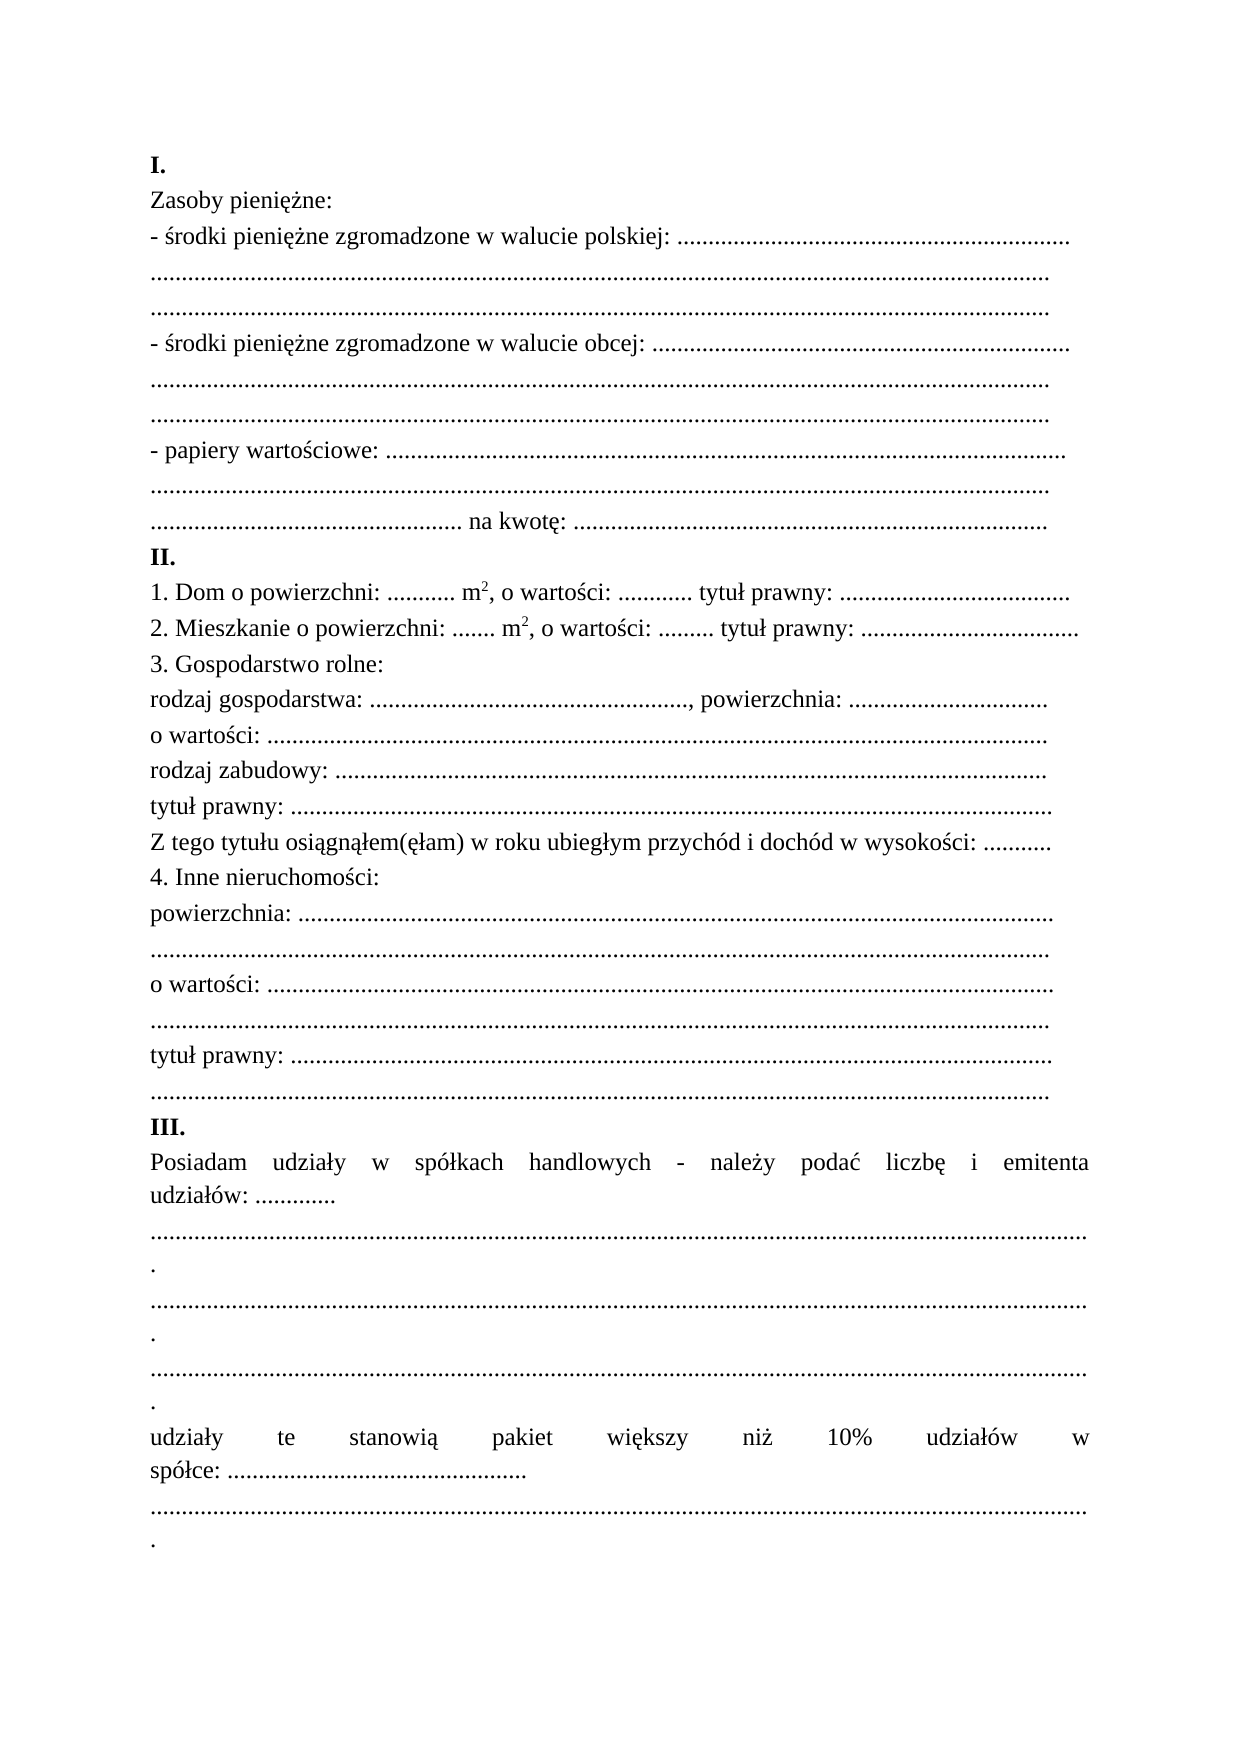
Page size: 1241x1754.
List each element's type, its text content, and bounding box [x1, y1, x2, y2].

text 1. Dom o powierzchni: ........... m2, o wartości: ............ tytuł prawny: ..................................... [150, 577, 1090, 606]
text II. [150, 542, 1090, 571]
text powierzchnia: ......................................................................................................................... [150, 898, 1090, 927]
text 4. Inne nieruchomości: [150, 862, 1090, 891]
text 3. Gospodarstwo rolne: [150, 649, 1090, 677]
text ................................................................................................................................................ [150, 399, 1090, 428]
text Posiadam udziały w spółkach handlowych - należy podać liczbę i emitenta udziałów: ............. [150, 1147, 1090, 1209]
text ................................................................................................................................................ [150, 1076, 1090, 1105]
text I. [150, 150, 1090, 179]
text ................................................................................................................................................ [150, 934, 1090, 962]
text 2. Mieszkanie o powierzchni: ....... m2, o wartości: ......... tytuł prawny: ................................... [150, 613, 1090, 642]
text tytuł prawny: .......................................................................................................................... [150, 1041, 1090, 1069]
text o wartości: ............................................................................................................................. [150, 720, 1090, 749]
text - papiery wartościowe: ............................................................................................................. [150, 435, 1090, 464]
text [150, 1491, 1090, 1552]
text ................................................................................................................................................ [150, 364, 1090, 392]
text ................................................................................................................................................ [150, 471, 1090, 499]
text Z tego tytułu osiągnąłem(ęłam) w roku ubiegłym przychód i dochód w wysokości: ........... [150, 827, 1090, 856]
text III. [150, 1112, 1090, 1141]
text ................................................................................................................................................ [150, 257, 1090, 286]
text tytuł prawny: .......................................................................................................................... [150, 791, 1090, 820]
text Zasoby pieniężne: [150, 186, 1090, 214]
text rodzaj zabudowy: .................................................................................................................. [150, 756, 1090, 784]
text udziały te stanowią pakiet większy niż 10% udziałów w spółce: ................................................ [150, 1422, 1090, 1484]
text - środki pieniężne zgromadzone w walucie polskiej: ............................................................... [150, 221, 1090, 250]
text o wartości: .............................................................................................................................. [150, 969, 1090, 998]
text .................................................. na kwotę: ............................................................................ [150, 506, 1090, 535]
text ................................................................................................................................................ [150, 292, 1090, 321]
text - środki pieniężne zgromadzone w walucie obcej: ................................................................... [150, 328, 1090, 357]
text ................................................................................................................................................ [150, 1005, 1090, 1034]
text rodzaj gospodarstwa: ..................................................., powierzchnia: ................................ [150, 684, 1090, 713]
